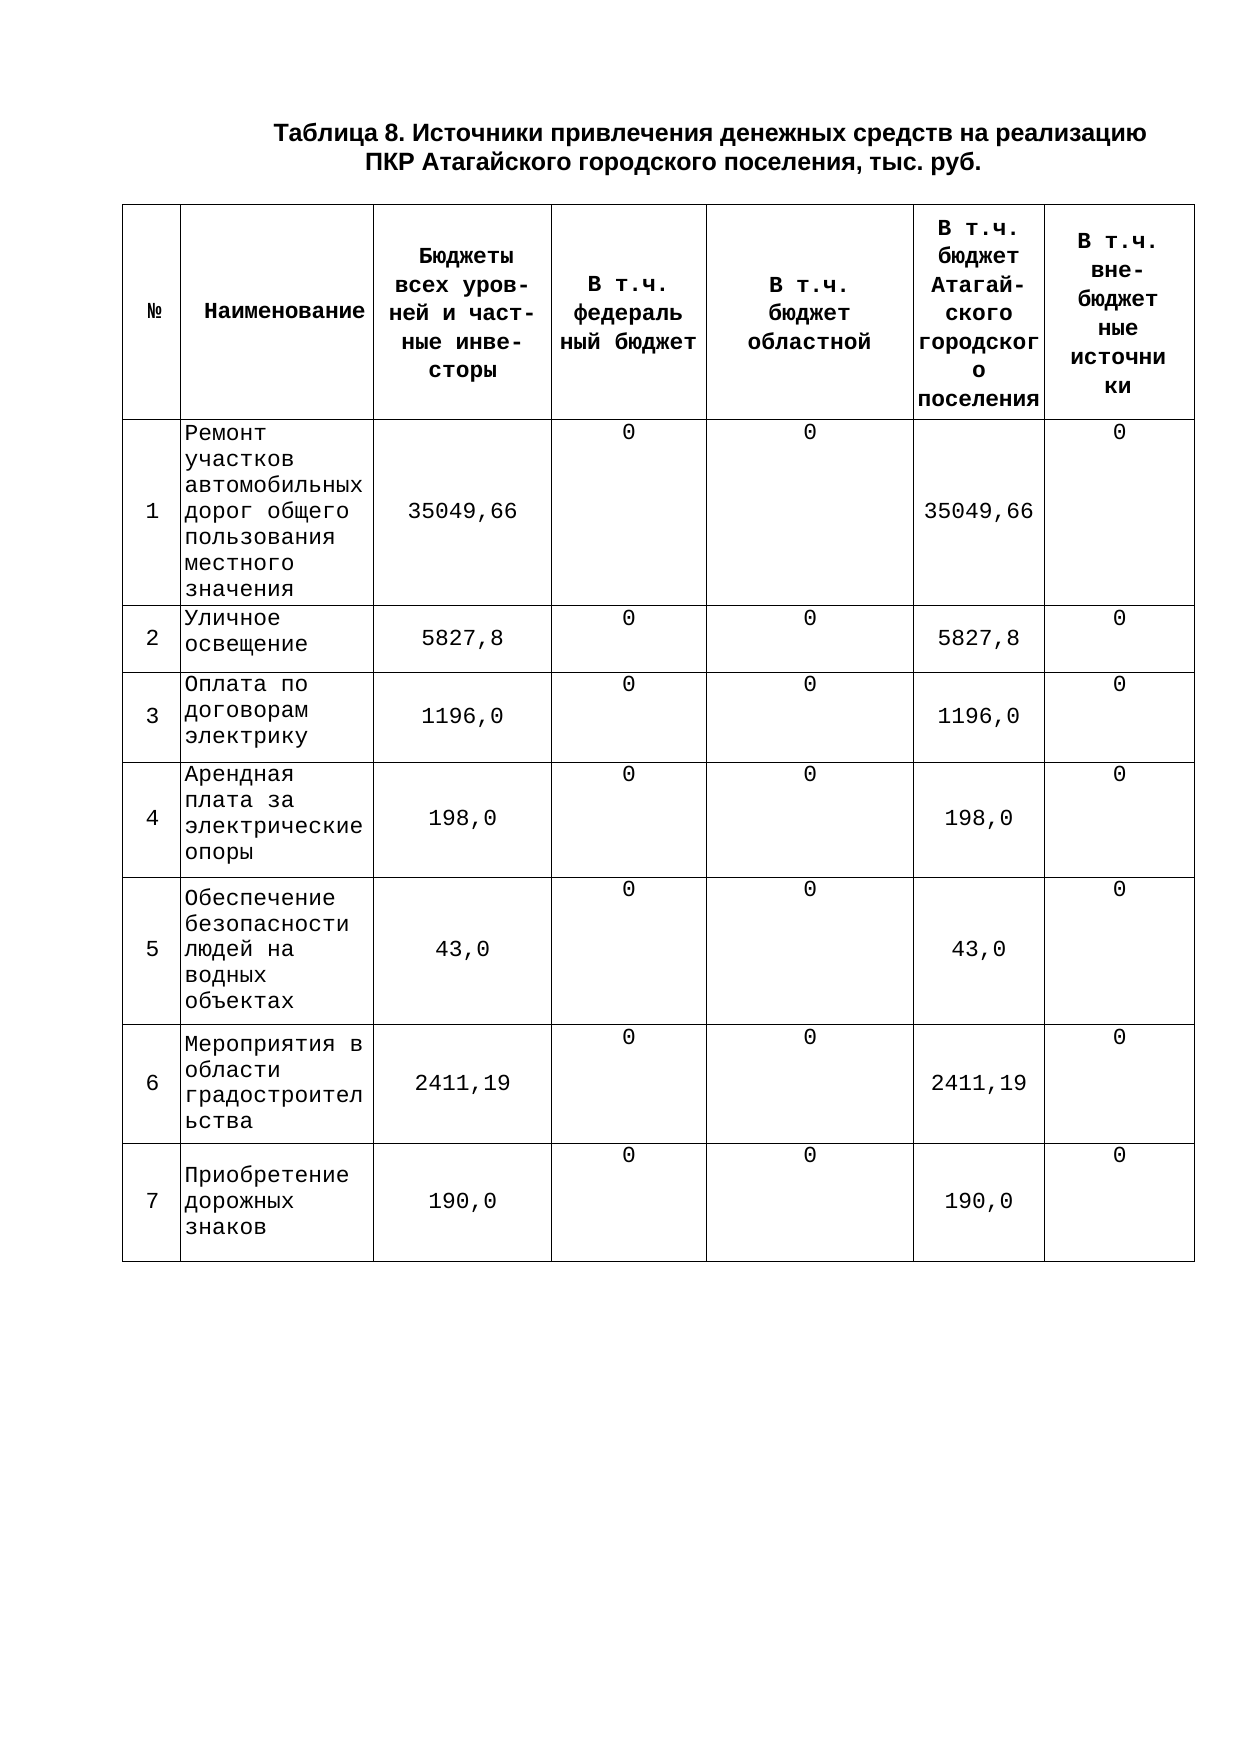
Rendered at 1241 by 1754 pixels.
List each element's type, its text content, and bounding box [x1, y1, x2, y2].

table_cell 0 [552, 606, 706, 672]
table_cell 0 [552, 1144, 706, 1261]
table_cell 7 [123, 1144, 180, 1261]
table_cell 4 [123, 763, 180, 877]
table_cell 190,0 [914, 1144, 1044, 1261]
table_cell 0 [1045, 673, 1194, 762]
table_cell 5 [123, 878, 180, 1024]
table_cell 0 [1045, 1144, 1194, 1261]
table_cell 1 [123, 420, 180, 605]
table_cell 6 [123, 1025, 180, 1143]
table_header В т.ч. федераль ный бюджет [552, 205, 706, 419]
table_header Бюджеты всех уровней и частные инвесторы [374, 205, 551, 419]
table_cell 0 [552, 763, 706, 877]
table_cell 0 [1045, 878, 1194, 1024]
table_cell 35049,66 [374, 420, 551, 605]
table_cell 0 [552, 878, 706, 1024]
table_cell Оплата по договорам электрику [181, 673, 373, 762]
table_cell 2 [123, 606, 180, 672]
table_cell 3 [123, 673, 180, 762]
table_cell 0 [1045, 1025, 1194, 1143]
table_cell 0 [707, 1025, 913, 1143]
table_header В т.ч. бюджет Атагай-ского городского поселения [914, 205, 1044, 419]
table_cell 190,0 [374, 1144, 551, 1261]
table_cell 2411,19 [914, 1025, 1044, 1143]
table_cell 35049,66 [914, 420, 1044, 605]
table_cell 198,0 [374, 763, 551, 877]
table_cell 0 [707, 673, 913, 762]
table_cell 0 [1045, 420, 1194, 605]
table_cell 43,0 [914, 878, 1044, 1024]
table_cell 0 [707, 1144, 913, 1261]
table_cell Приобретение дорожных знаков [181, 1144, 373, 1261]
text Таблица 8. Источники привлечения денежных средств на реализацию ПКР Атагайского городского поселения, тыс. руб. [177, 118, 1169, 176]
table_cell 1196,0 [914, 673, 1044, 762]
table_cell 0 [707, 606, 913, 672]
table_header Наименование [181, 205, 373, 419]
table_cell 0 [707, 763, 913, 877]
table_cell Ремонт участков автомобильных дорог общего пользования местного значения [181, 420, 373, 605]
table_cell Арендная плата за электрические опоры [181, 763, 373, 877]
table_cell 0 [1045, 763, 1194, 877]
table_cell Уличное освещение [181, 606, 373, 672]
table_cell 2411,19 [374, 1025, 551, 1143]
table_header В т.ч. внебюджет ные источни ки [1045, 205, 1194, 419]
table_cell 43,0 [374, 878, 551, 1024]
table_header В т.ч. бюджет областной [707, 205, 913, 419]
table_cell 0 [707, 878, 913, 1024]
table_cell 0 [552, 1025, 706, 1143]
table_cell 198,0 [914, 763, 1044, 877]
table_cell 1196,0 [374, 673, 551, 762]
table_cell 0 [1045, 606, 1194, 672]
table_cell 0 [707, 420, 913, 605]
table_cell 5827,8 [914, 606, 1044, 672]
table_cell 0 [552, 420, 706, 605]
table_header № [123, 205, 180, 419]
table_cell Обеспечение безопасности людей на водных объектах [181, 878, 373, 1024]
table_cell 0 [552, 673, 706, 762]
table_cell Мероприятия в области градостроительства [181, 1025, 373, 1143]
table_cell 5827,8 [374, 606, 551, 672]
